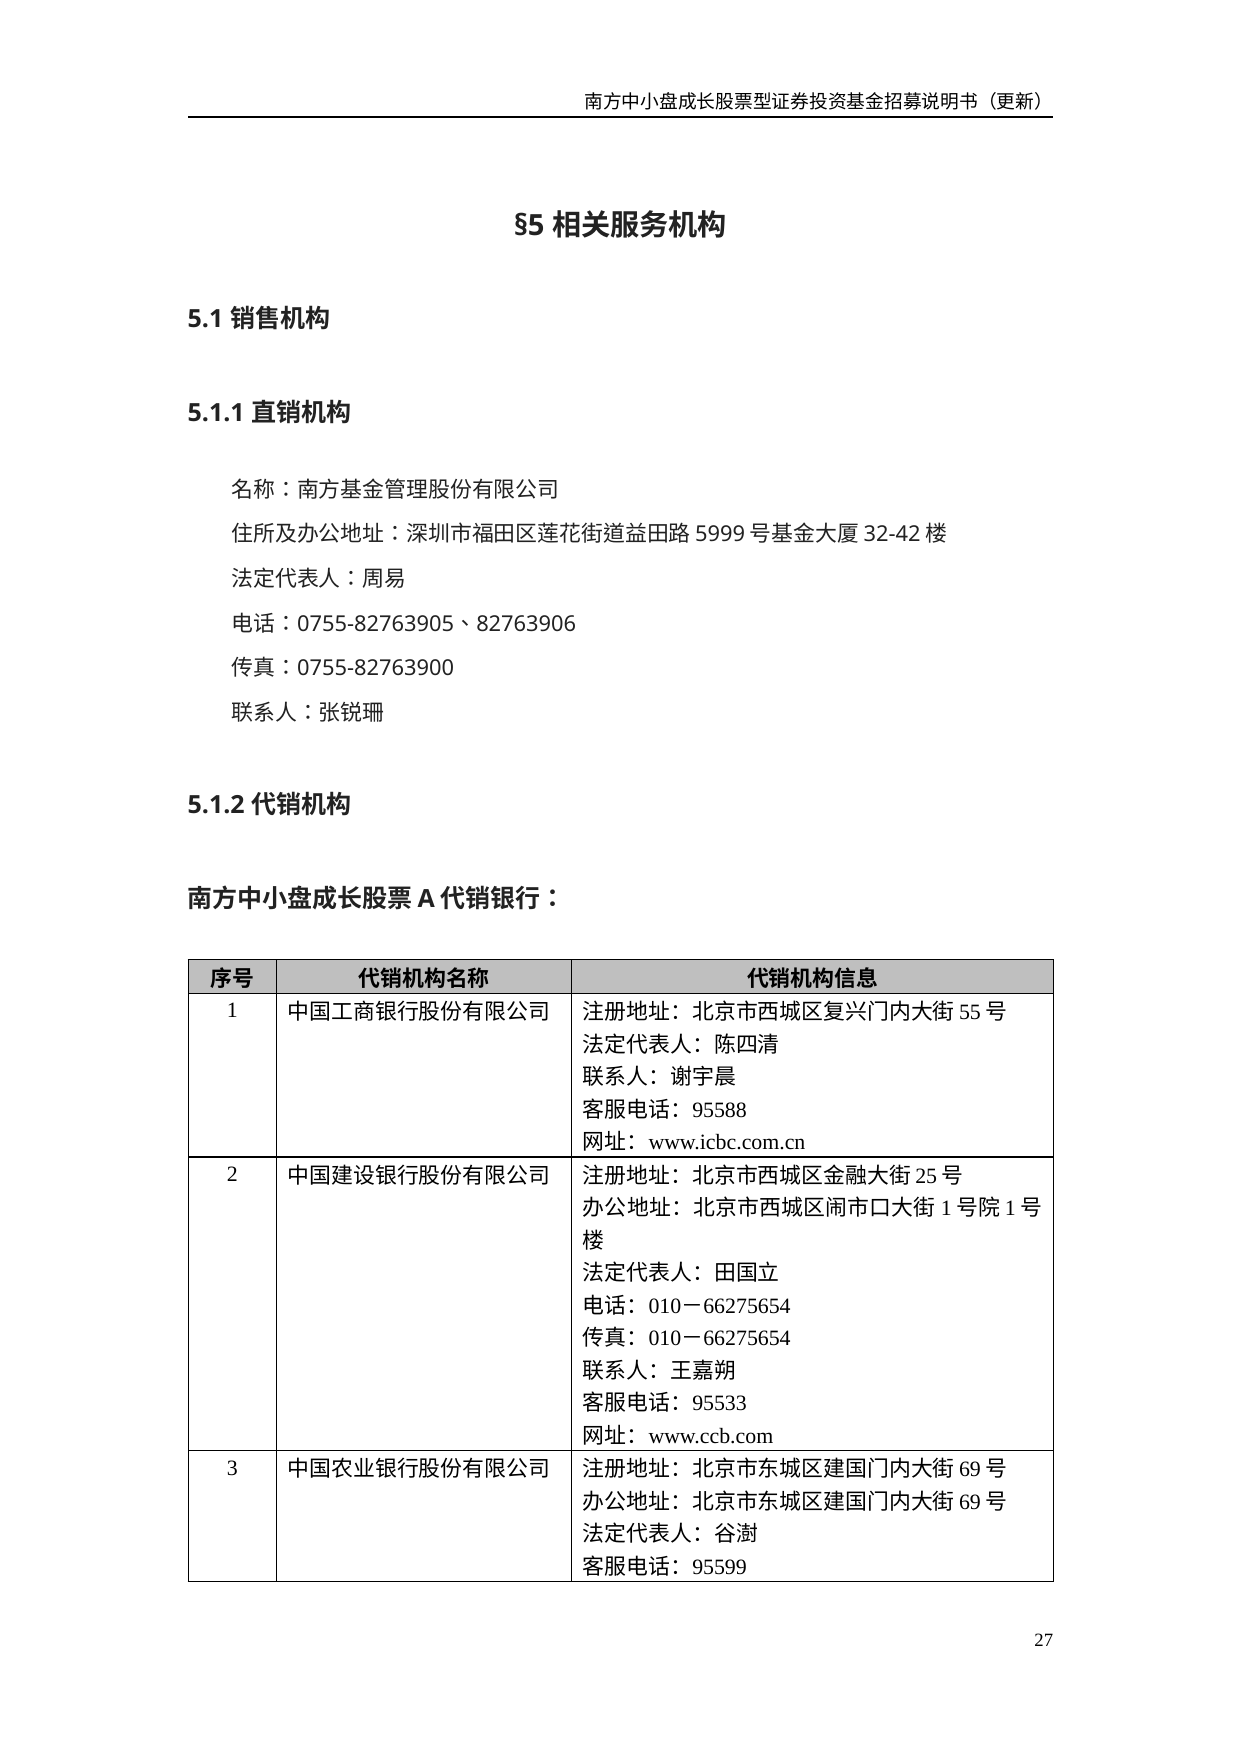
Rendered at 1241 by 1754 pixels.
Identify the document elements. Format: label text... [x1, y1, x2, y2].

text 南方中小盘成长股票A代销银行： [187, 865, 1053, 930]
text §5 相关服务机构 [187, 191, 1053, 256]
table_cell 注册地址：北京市西城区金融大街25号 办公地址：北京市西城区闹市口大街1号院1号楼 法定代表人：田国立 电话：010－66275654 传真：010－66275654 联系人：王嘉朔 客服电话：95533 网址：www.ccb.com [572, 1158, 1053, 1450]
text 5.1.2 代销机构 [187, 771, 1053, 836]
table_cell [572, 1451, 1053, 1581]
table_header 代销机构名称 [277, 960, 571, 993]
text 5.1.1 直销机构 [187, 379, 1053, 444]
table_header 序号 [189, 960, 276, 993]
table_cell 中国建设银行股份有限公司 [277, 1158, 571, 1450]
table_cell 3 [189, 1451, 276, 1581]
table_cell 中国农业银行股份有限公司 [277, 1451, 571, 1581]
table_header 代销机构信息 [572, 960, 1053, 993]
text 法定代表人：周易 [187, 563, 1053, 593]
text 传真：0755-82763900 [187, 652, 1053, 682]
text 电话：0755-82763905、82763906 [187, 608, 1053, 637]
table_cell 注册地址：北京市西城区复兴门内大街55号 法定代表人：陈四清 联系人：谢宇晨 客服电话：95588 网址：www.icbc.com.cn [572, 994, 1053, 1156]
table_cell 中国工商银行股份有限公司 [277, 994, 571, 1156]
text 5.1 销售机构 [187, 285, 1053, 350]
table_cell 2 [189, 1158, 276, 1450]
text 名称：南方基金管理股份有限公司 [187, 474, 1053, 503]
table_cell 1 [189, 994, 276, 1156]
text 联系人：张锐珊 [187, 697, 1053, 727]
text 住所及办公地址：深圳市福田区莲花街道益田路5999号基金大厦32-42楼 [187, 518, 1053, 548]
